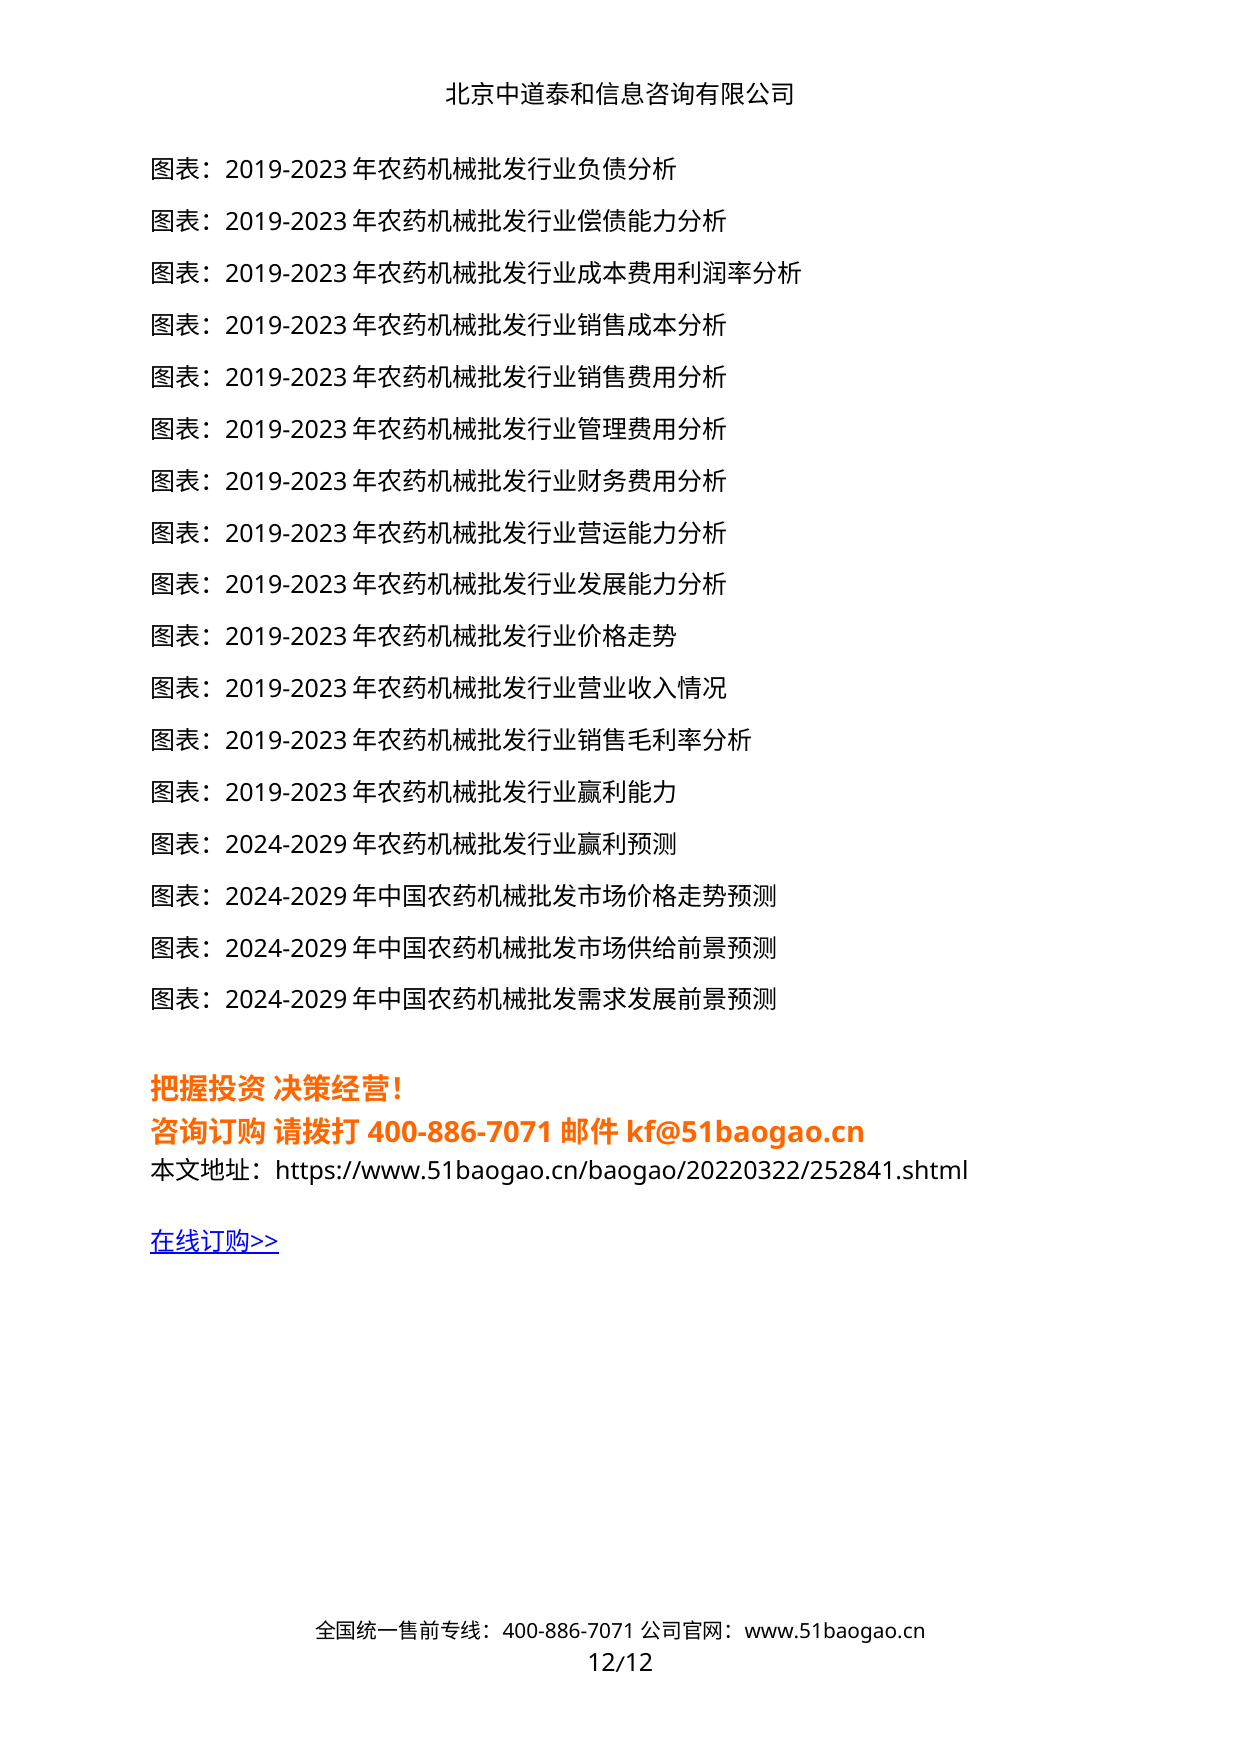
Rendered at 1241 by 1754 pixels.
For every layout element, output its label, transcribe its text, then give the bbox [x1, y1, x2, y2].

text 图表：2019-2023年农药机械批发行业销售成本分析 [150, 306, 1090, 342]
text 图表：2024-2029年中国农药机械批发市场价格走势预测 [150, 876, 1090, 912]
text 图表：2024-2029年中国农药机械批发市场供给前景预测 [150, 928, 1090, 964]
text 在线订购>> [150, 1187, 1090, 1257]
text 图表：2024-2029年中国农药机械批发需求发展前景预测 [150, 980, 1090, 1016]
text 图表：2024-2029年农药机械批发行业赢利预测 [150, 824, 1090, 861]
text 图表：2019-2023年农药机械批发行业偿债能力分析 [150, 202, 1090, 238]
text 图表：2019-2023年农药机械批发行业管理费用分析 [150, 409, 1090, 446]
text 图表：2019-2023年农药机械批发行业营业收入情况 [150, 669, 1090, 705]
text 图表：2019-2023年农药机械批发行业销售费用分析 [150, 357, 1090, 394]
text 图表：2019-2023年农药机械批发行业营运能力分析 [150, 513, 1090, 549]
text 把握投资 决策经营！咨询订购 请拨打 400-886-7071 邮件 kf@51baogao.cn本文地址：https://www.51baogao.cn/baogao/20220322/252841.shtml [150, 1032, 1090, 1187]
text 图表：2019-2023年农药机械批发行业负债分析 [150, 150, 1090, 186]
text 图表：2019-2023年农药机械批发行业成本费用利润率分析 [150, 254, 1090, 290]
text 图表：2019-2023年农药机械批发行业价格走势 [150, 617, 1090, 653]
text 图表：2019-2023年农药机械批发行业财务费用分析 [150, 461, 1090, 497]
text 图表：2019-2023年农药机械批发行业赢利能力 [150, 772, 1090, 809]
text 图表：2019-2023年农药机械批发行业发展能力分析 [150, 565, 1090, 601]
text 图表：2019-2023年农药机械批发行业销售毛利率分析 [150, 721, 1090, 757]
